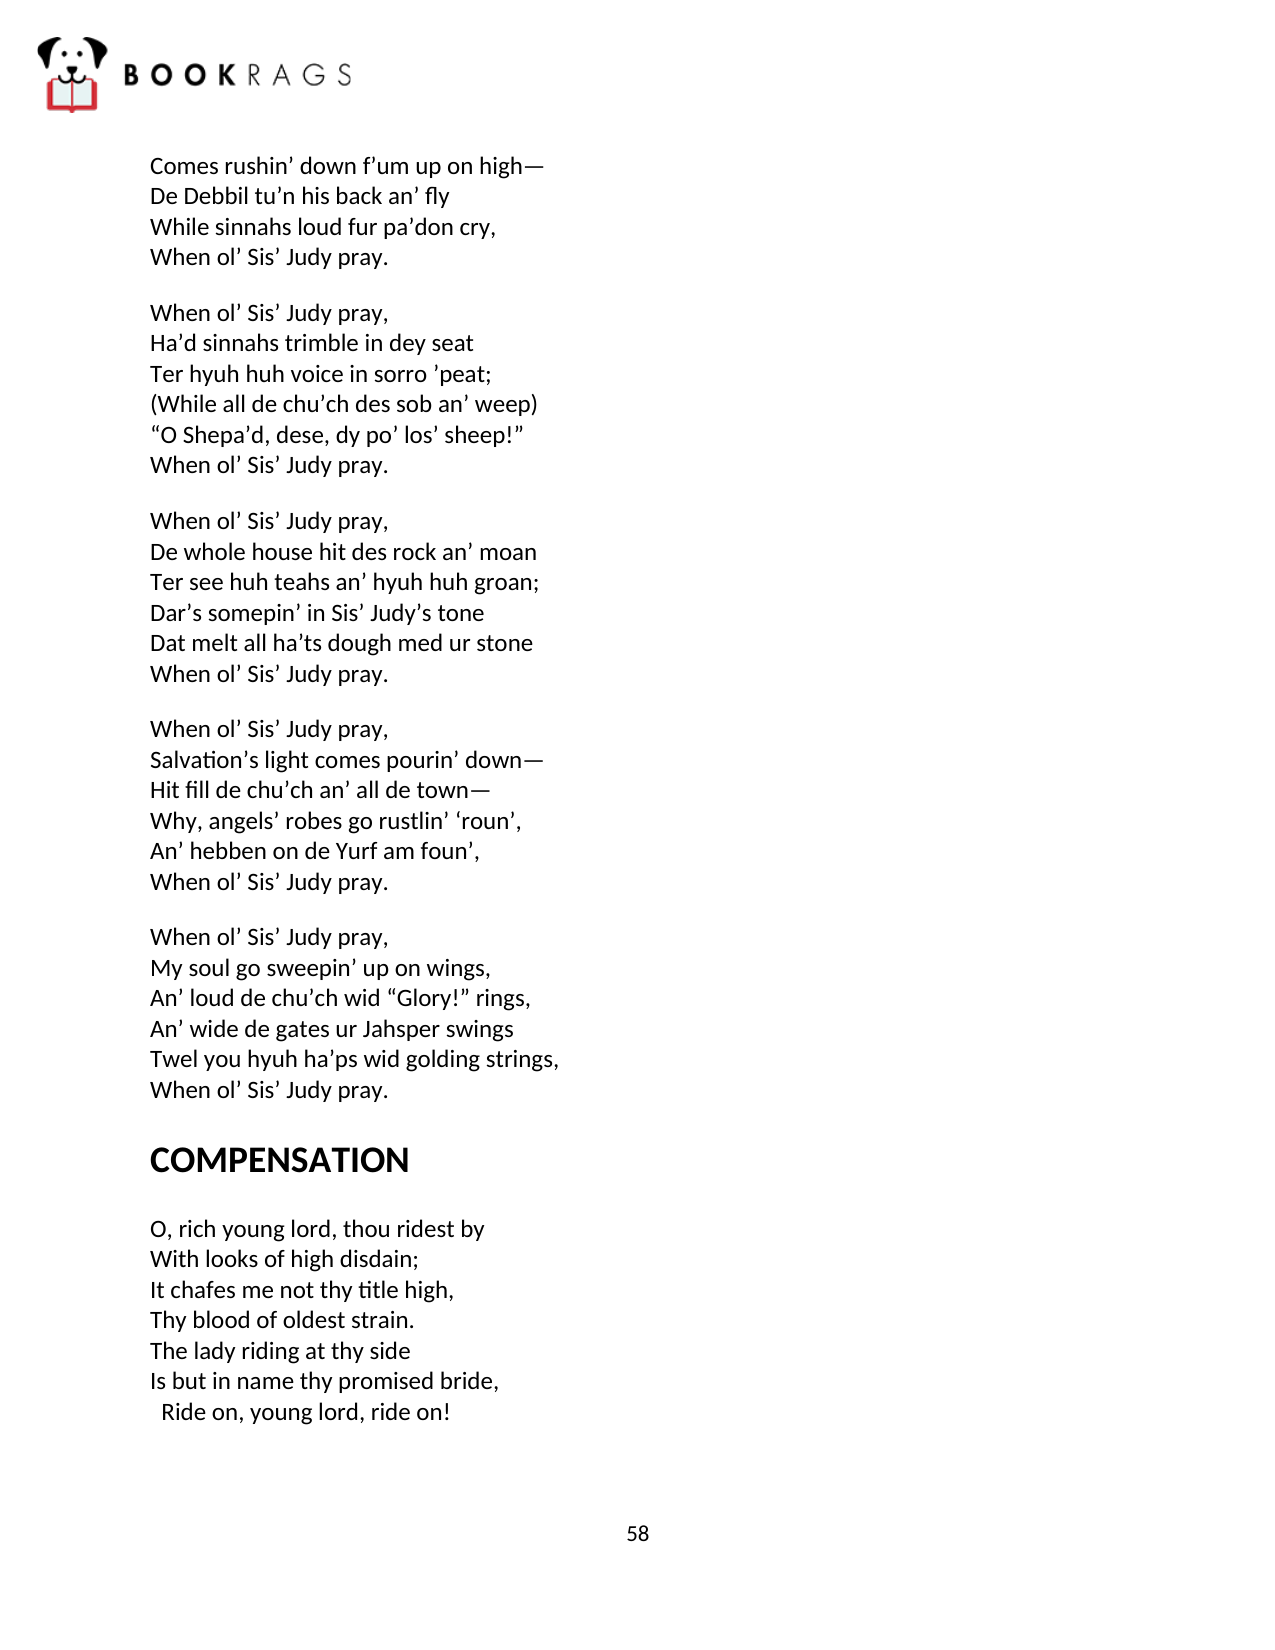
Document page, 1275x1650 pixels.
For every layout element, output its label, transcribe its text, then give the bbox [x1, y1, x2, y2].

text When ol’ Sis’ Judy pray, My soul go sweepin’ up on wings, An’ loud de chu’ch wid “Glory!” rings, An’ wide de gates ur Jahsper swings Twel you hyuh ha’ps wid golding strings, When ol’ Sis’ Judy pray. [150, 921, 1125, 1104]
text When ol’ Sis’ Judy pray, De whole house hit des rock an’ moan Ter see huh teahs an’ hyuh huh groan; Dar’s somepin’ in Sis’ Judy’s tone Dat melt all ha’ts dough med ur stone When ol’ Sis’ Judy pray. [150, 505, 1125, 688]
picture [37, 37, 351, 113]
text O, rich young lord, thou ridest by With looks of high disdain; It chafes me not thy title high, Thy blood of oldest strain. The lady riding at thy side Is but in name thy promised bride, Ride on, young lord, ride on! [150, 1213, 1125, 1426]
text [150, 150, 1125, 272]
text When ol’ Sis’ Judy pray, Salvation’s light comes pourin’ down—­ Hit fill de chu’ch an’ all de town—­ Why, angels’ robes go rustlin’ ‘roun’, An’ hebben on de Yurf am foun’, When ol’ Sis’ Judy pray. [150, 713, 1125, 896]
text COMPENSATION [150, 1136, 1125, 1182]
text When ol’ Sis’ Judy pray, Ha’d sinnahs trimble in dey seat Ter hyuh huh voice in sorro ’peat; (While all de chu’ch des sob an’ weep) “O Shepa’d, dese, dy po’ los’ sheep!” When ol’ Sis’ Judy pray. [150, 297, 1125, 480]
